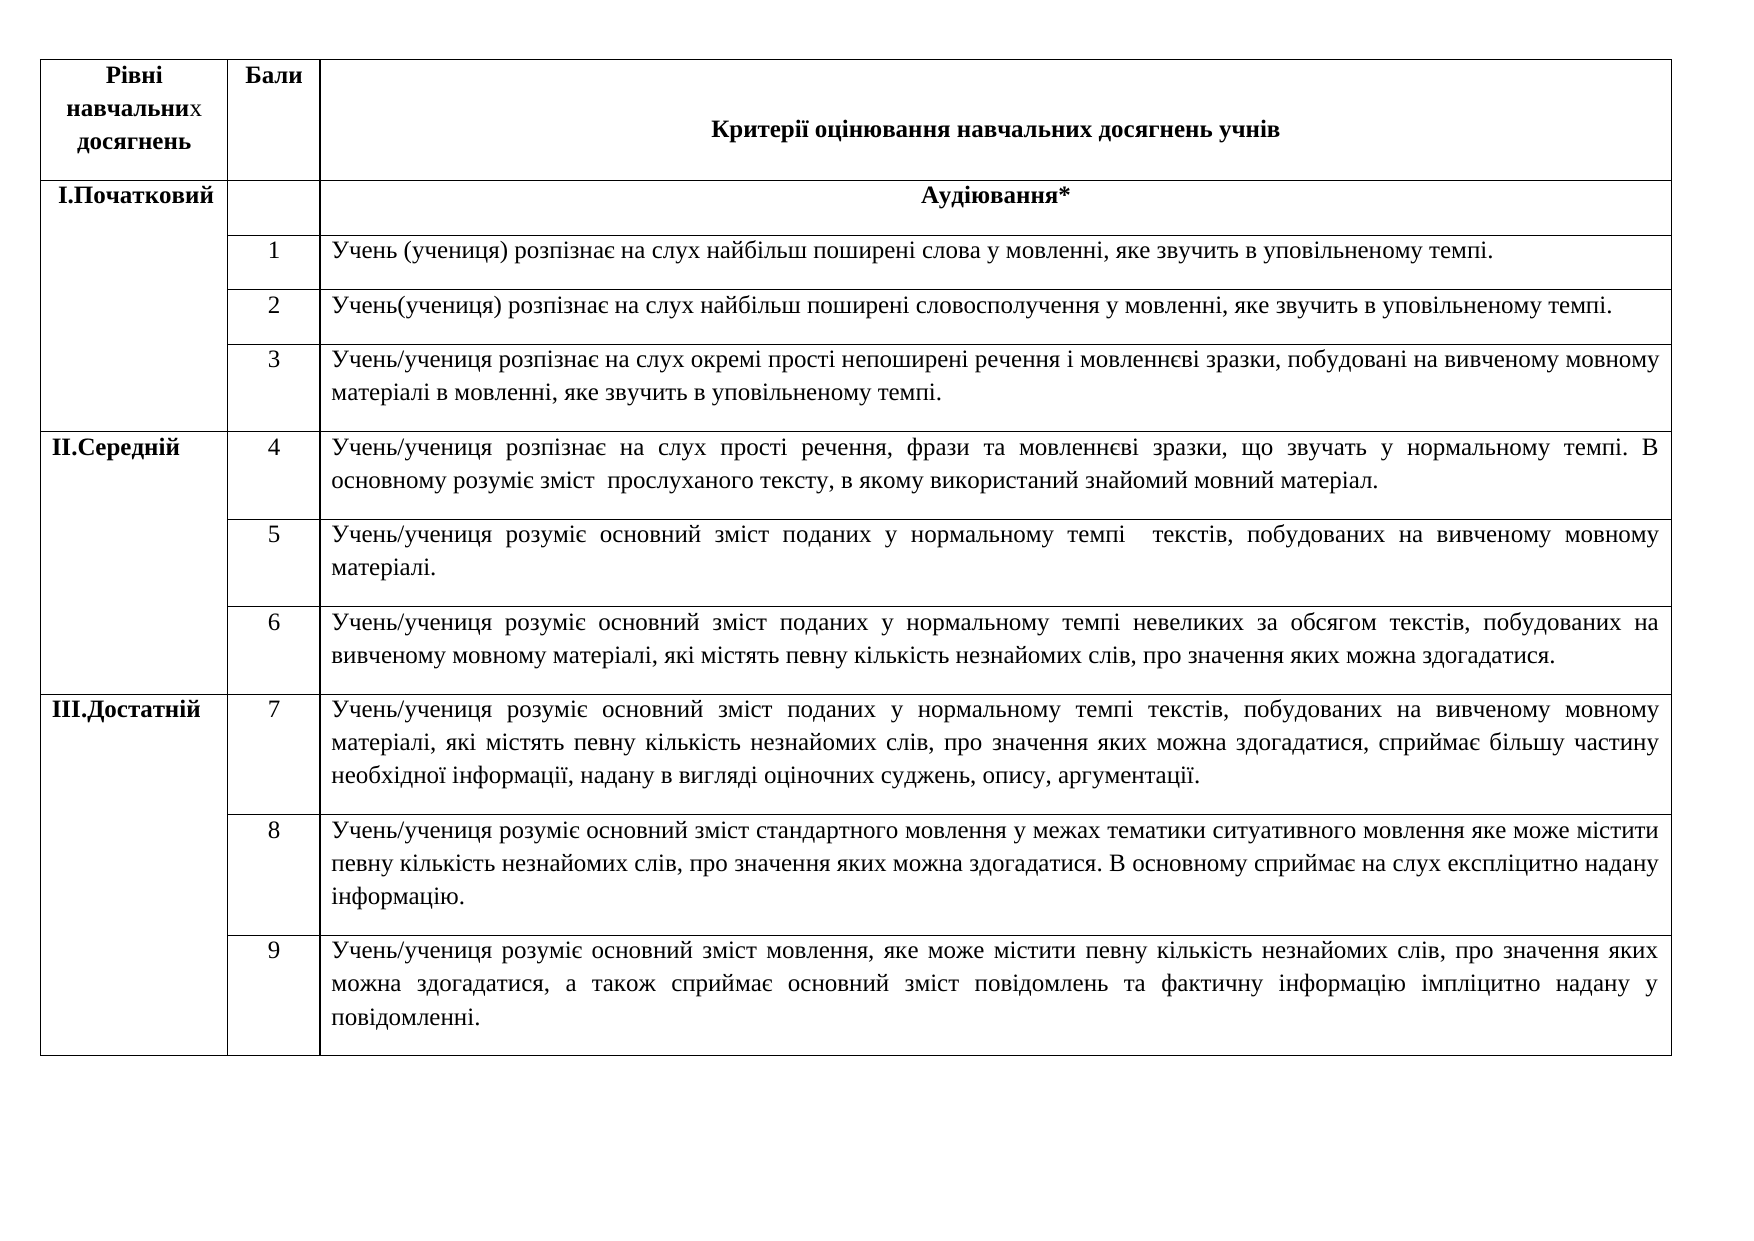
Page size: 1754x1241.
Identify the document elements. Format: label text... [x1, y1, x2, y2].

table_cell 7 [228, 695, 319, 814]
table_cell 5 [228, 520, 319, 606]
table_cell 4 [228, 432, 319, 518]
table_cell 8 [228, 815, 319, 934]
table_header Рівні навчальних досягнень [41, 60, 227, 179]
table_cell 3 [228, 345, 319, 431]
table_cell Аудіювання* [321, 181, 1671, 234]
table_cell II.Середній [41, 432, 227, 693]
table_cell 6 [228, 607, 319, 693]
table_cell 1 [228, 236, 319, 289]
table_cell Учень/учениця розпізнає на слух окремі прості непоширені речення і мовленнєві зразки, побудовані на вивченому мовному матеріалі в мовленні, яке звучить в уповільненому темпі. [321, 345, 1671, 431]
table_cell Учень/учениця розуміє основний зміст стандартного мовлення у межах тематики ситуативного мовлення яке може містити певну кількість незнайомих слів, про значення яких можна здогадатися. В основному сприймає на слух експліцитно надану інформацію. [321, 815, 1671, 934]
table_header Критерії оцінювання навчальних досягнень учнів [321, 60, 1671, 179]
table_cell 2 [228, 290, 319, 343]
table_header Бали [228, 60, 319, 179]
table_cell Учень/учениця розуміє основний зміст поданих у нормальному темпі текстів, побудованих на вивченому мовному матеріалі, які містять певну кількість незнайомих слів, про значення яких можна здогадатися, сприймає більшу частину необхідної інформації, надану в вигляді оціночних суджень, опису, аргументації. [321, 695, 1671, 814]
table_cell Учень(учениця) розпізнає на слух найбільш поширені словосполучення у мовленні, яке звучить в уповільненому темпі. [321, 290, 1671, 343]
table_cell Учень (учениця) розпізнає на слух найбільш поширені слова у мовленні, яке звучить в уповільненому темпі. [321, 236, 1671, 289]
table_cell 9 [228, 936, 319, 1055]
table_cell Учень/учениця розуміє основний зміст мовлення, яке може містити певну кількість незнайомих слів, про значення яких можна здогадатися, а також сприймає основний зміст повідомлень та фактичну інформацію імпліцитно надану у повідомленні. [321, 936, 1671, 1055]
table_cell III.Достатній [41, 695, 227, 1055]
table_cell Учень/учениця розуміє основний зміст поданих у нормальному темпі текстів, побудованих на вивченому мовному матеріалі. [321, 520, 1671, 606]
table_cell Учень/учениця розпізнає на слух прості речення, фрази та мовленнєві зразки, що звучать у нормальному темпі. В основному розуміє зміст прослуханого тексту, в якому використаний знайомий мовний матеріал. [321, 432, 1671, 518]
table_cell I.Початковий [41, 181, 227, 431]
table_cell [228, 181, 319, 234]
table_cell Учень/учениця розуміє основний зміст поданих у нормальному темпі невеликих за обсягом текстів, побудованих на вивченому мовному матеріалі, які містять певну кількість незнайомих слів, про значення яких можна здогадатися. [321, 607, 1671, 693]
